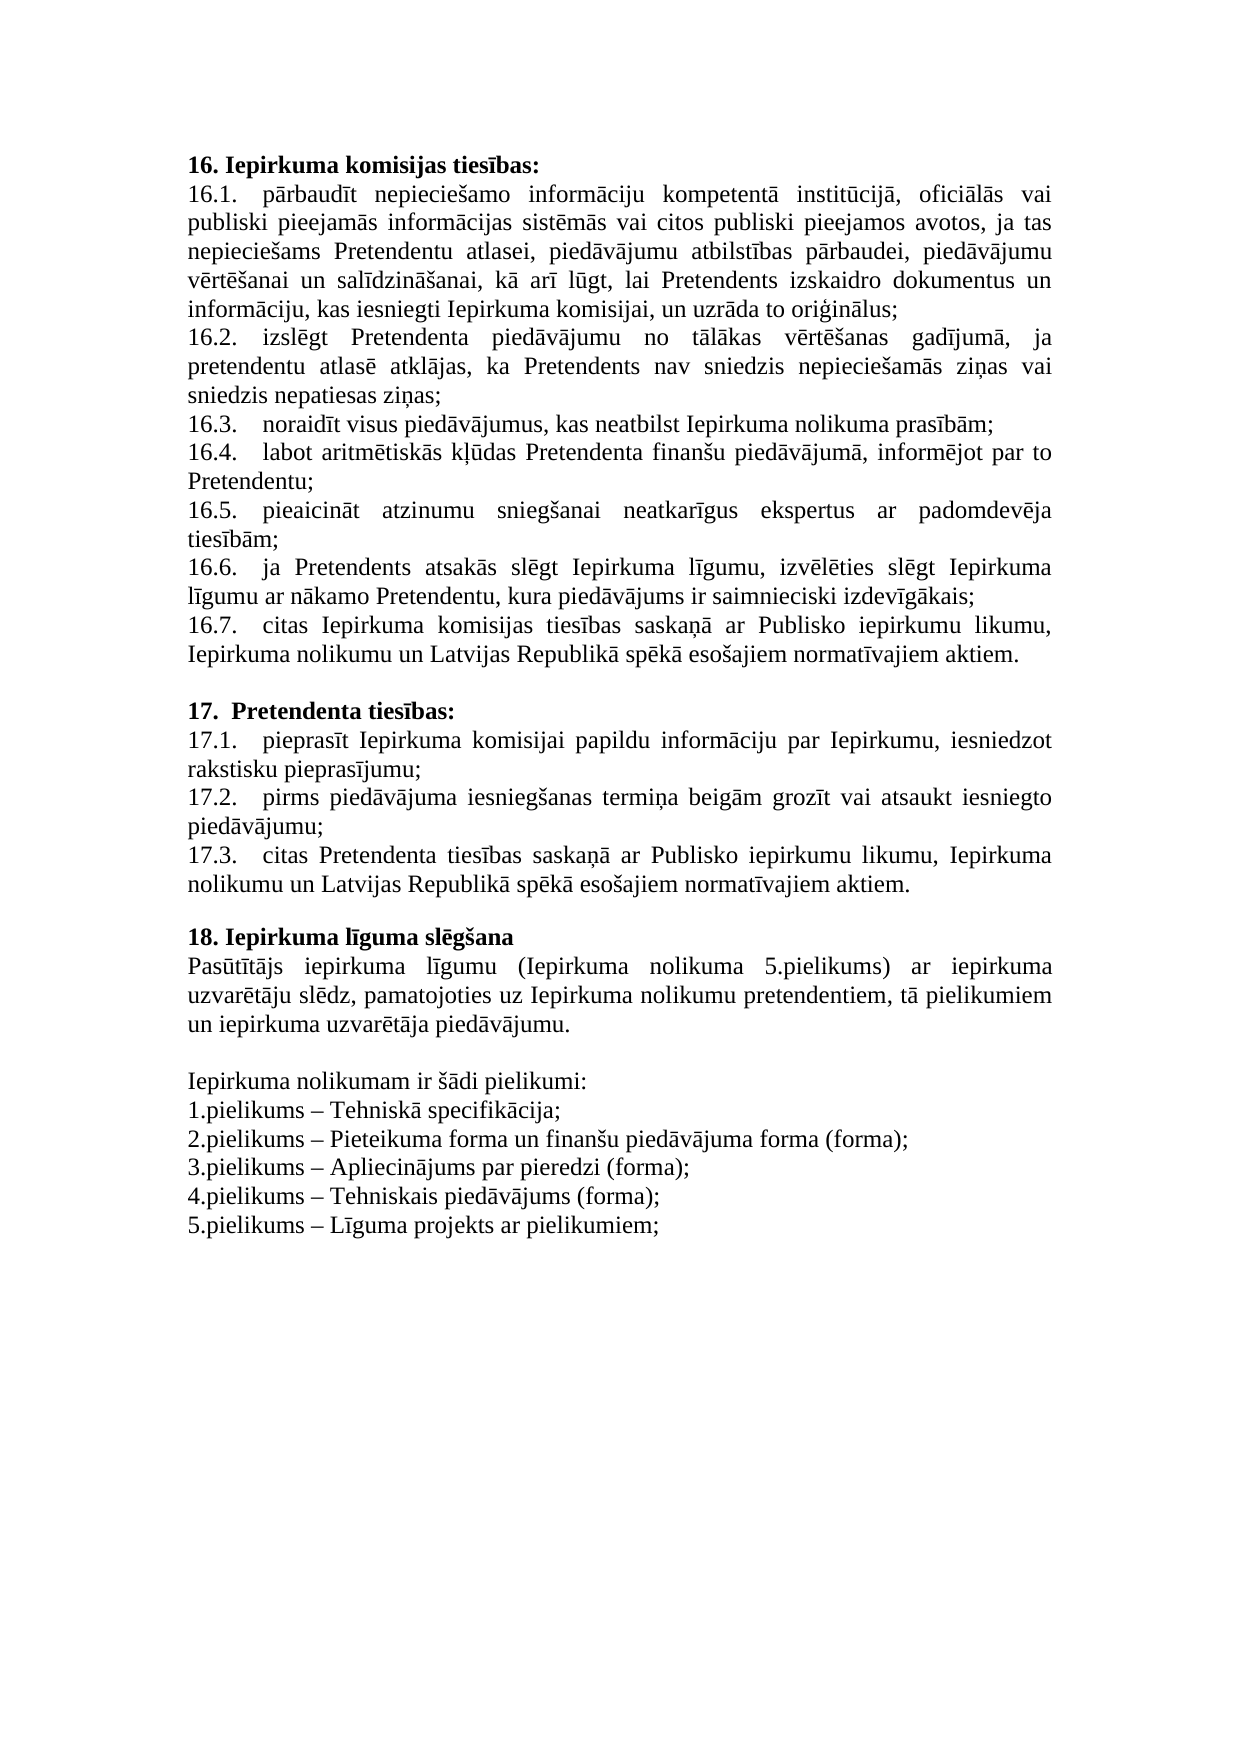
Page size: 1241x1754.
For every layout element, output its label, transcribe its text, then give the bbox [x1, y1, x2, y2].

text 17.1. pieprasīt Iepirkuma komisijai papildu informāciju par Iepirkumu, iesniedzot rakstisku pieprasījumu; [187, 725, 1053, 782]
text 2.pielikums – Pieteikuma forma un finanšu piedāvājuma forma (forma); [187, 1124, 1053, 1152]
text 16. Iepirkuma komisijas tiesības: [187, 150, 1053, 179]
text 1.pielikums – Tehniskā specifikācija; [187, 1095, 1053, 1124]
text 16.2. izslēgt Pretendenta piedāvājumu no tālākas vērtēšanas gadījumā, ja pretendentu atlasē atklājas, ka Pretendents nav sniedzis nepieciešamās ziņas vai sniedzis nepatiesas ziņas; [187, 322, 1053, 409]
text 3.pielikums – Apliecinājums par pieredzi (forma); [187, 1152, 1053, 1181]
text 16.5. pieaicināt atzinumu sniegšanai neatkarīgus ekspertus ar padomdevēja tiesībām; [187, 495, 1053, 552]
text 17.2. pirms piedāvājuma iesniegšanas termiņa beigām grozīt vai atsaukt iesniegto piedāvājumu; [187, 782, 1053, 840]
text 17.3. citas Pretendenta tiesības saskaņā ar Publisko iepirkumu likumu, Iepirkuma nolikumu un Latvijas Republikā spēkā esošajiem normatīvajiem aktiem. [187, 840, 1053, 897]
text 4.pielikums – Tehniskais piedāvājums (forma); [187, 1181, 1053, 1210]
text 16.4. labot aritmētiskās kļūdas Pretendenta finanšu piedāvājumā, informējot par to Pretendentu; [187, 437, 1053, 495]
text 18. Iepirkuma līguma slēgšana [187, 922, 1053, 951]
text 17. Pretendenta tiesības: [187, 696, 1053, 725]
text 16.1. pārbaudīt nepieciešamo informāciju kompetentā institūcijā, oficiālās vai publiski pieejamās informācijas sistēmās vai citos publiski pieejamos avotos, ja tas nepieciešams Pretendentu atlasei, piedāvājumu atbilstības pārbaudei, piedāvājumu vērtēšanai un salīdzināšanai, kā arī lūgt, lai Pretendents izskaidro dokumentus un informāciju, kas iesniegti Iepirkuma komisijai, un uzrāda to oriģinālus; [187, 179, 1053, 322]
text Pasūtītājs iepirkuma līgumu (Iepirkuma nolikuma 5.pielikums) ar iepirkuma uzvarētāju slēdz, pamatojoties uz Iepirkuma nolikumu pretendentiem, tā pielikumiem un iepirkuma uzvarētāja piedāvājumu. [187, 951, 1053, 1037]
text 16.6. ja Pretendents atsakās slēgt Iepirkuma līgumu, izvēlēties slēgt Iepirkuma līgumu ar nākamo Pretendentu, kura piedāvājums ir saimnieciski izdevīgākais; [187, 552, 1053, 610]
text 5.pielikums – Līguma projekts ar pielikumiem; [187, 1210, 1053, 1239]
text 16.3. noraidīt visus piedāvājumus, kas neatbilst Iepirkuma nolikuma prasībām; [187, 409, 1053, 437]
text Iepirkuma nolikumam ir šādi pielikumi: [187, 1066, 1053, 1095]
text 16.7. citas Iepirkuma komisijas tiesības saskaņā ar Publisko iepirkumu likumu, Iepirkuma nolikumu un Latvijas Republikā spēkā esošajiem normatīvajiem aktiem. [187, 610, 1053, 667]
